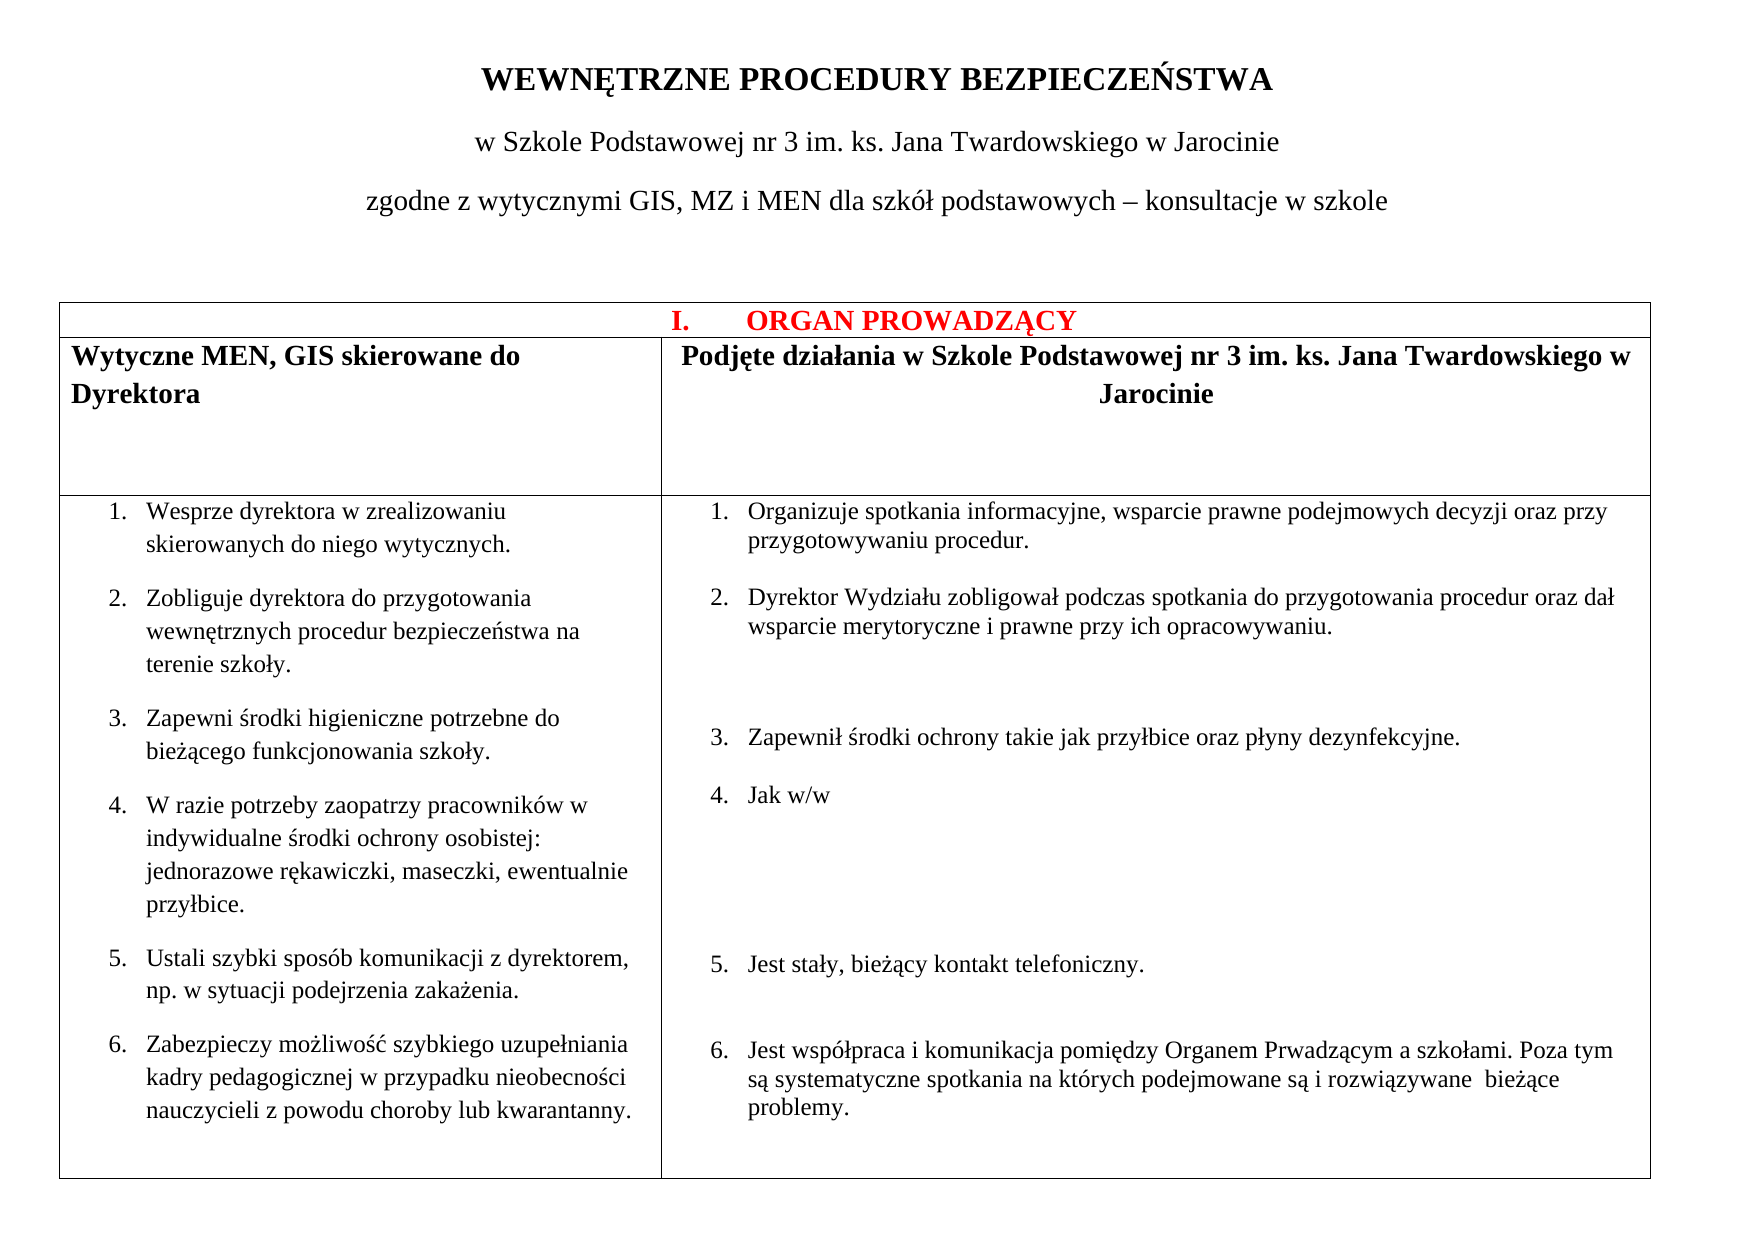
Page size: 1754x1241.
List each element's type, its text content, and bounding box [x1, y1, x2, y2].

table_cell Organizuje spotkania informacyjne, wsparcie prawne podejmowych decyzji oraz przy przygotowywaniu procedur. Dyrektor Wydziału zobligował podczas spotkania do przygotowania procedur oraz dał wsparcie merytoryczne i prawne przy ich opracowywaniu. Zapewnił środki ochrony takie jak przyłbice oraz płyny dezynfekcyjne. Jak w/w Jest stały, bieżący kontakt telefoniczny. Jest współpraca i komunikacja pomiędzy Organem Prwadzącym a szkołami. Poza tym są systematyczne spotkania na których podejmowane są i rozwiązywane bieżące problemy. [662, 496, 1650, 1178]
text WEWNĘTRZNE PROCEDURY BEZPIECZEŃSTWA [59, 59, 1695, 97]
table_cell Wesprze dyrektora w zrealizowaniu skierowanych do niego wytycznych. Zobliguje dyrektora do przygotowania wewnętrznych procedur bezpieczeństwa na terenie szkoły. Zapewni środki higieniczne potrzebne do bieżącego funkcjonowania szkoły. W razie potrzeby zaopatrzy pracowników w indywidualne środki ochrony osobistej: jednorazowe rękawiczki, maseczki, ewentualnie przyłbice. Ustali szybki sposób komunikacji z dyrektorem, np. w sytuacji podejrzenia zakażenia. Zabezpieczy możliwość szybkiego uzupełniania kadry pedagogicznej w przypadku nieobecności nauczycieli z powodu choroby lub kwarantanny. [60, 496, 661, 1178]
table_cell Podjęte działania w Szkole Podstawowej nr 3 im. ks. Jana Twardowskiego w Jarocinie [662, 338, 1650, 495]
text w Szkole Podstawowej nr 3 im. ks. Jana Twardowskiego w Jarocinie [59, 124, 1695, 157]
table_header ORGAN PROWADZĄCY [60, 303, 1650, 337]
table_cell Wytyczne MEN, GIS skierowane do Dyrektora [60, 338, 661, 495]
text zgodne z wytycznymi GIS, MZ i MEN dla szkół podstawowych – konsultacje w szkole [59, 183, 1695, 217]
